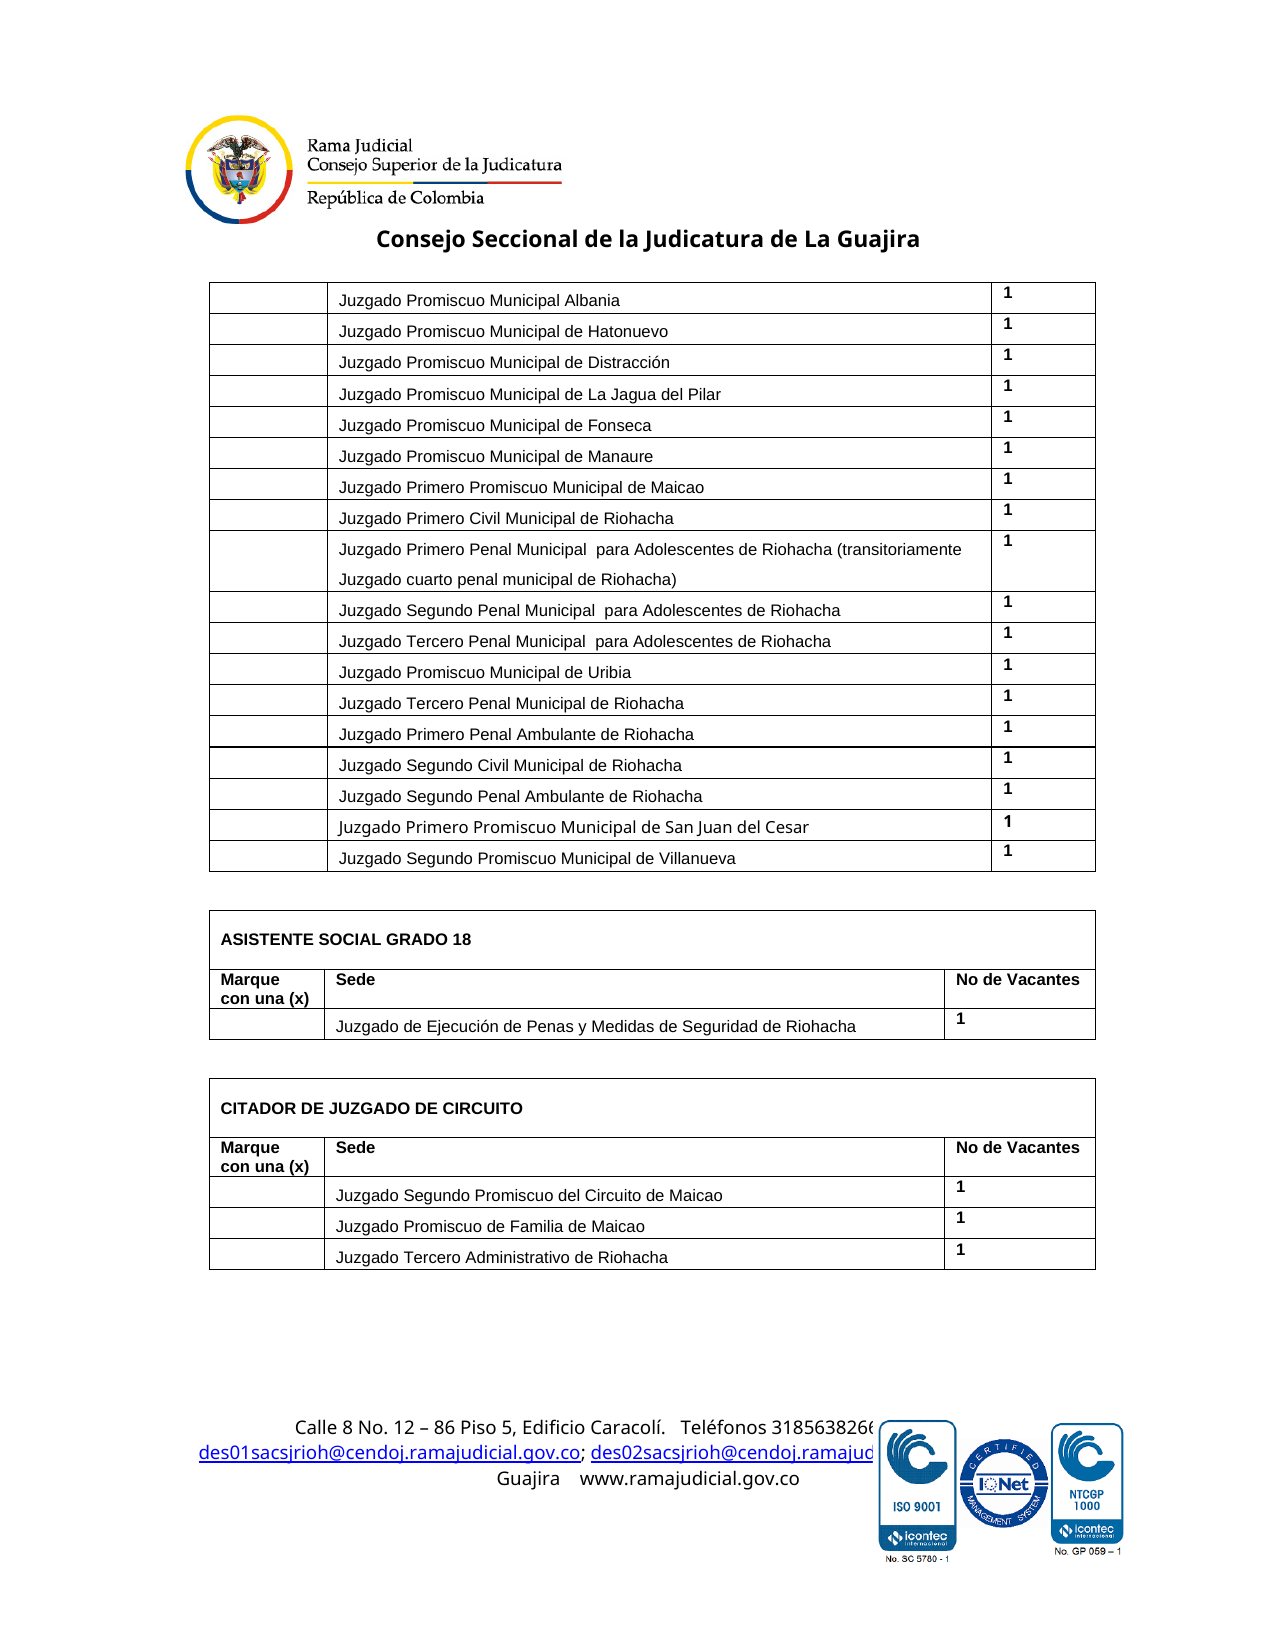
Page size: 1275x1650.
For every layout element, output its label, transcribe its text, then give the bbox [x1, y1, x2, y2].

table_cell 1 [992, 654, 1095, 684]
table_cell Juzgado Promiscuo de Familia de Maicao [325, 1208, 944, 1238]
table_cell Marque con una (x) [210, 970, 324, 1008]
table_cell Sede [325, 970, 944, 1008]
table_cell Marque con una (x) [210, 1138, 324, 1176]
table_cell 1 [992, 748, 1095, 777]
table_cell 1 [945, 1177, 1095, 1207]
table_cell Juzgado Segundo Promiscuo del Circuito de Maicao [325, 1177, 944, 1207]
table_cell [210, 592, 327, 622]
table_header CITADOR DE JUZGADO DE CIRCUITO [210, 1079, 1095, 1137]
table_cell [210, 469, 327, 499]
table_cell 1 [992, 376, 1095, 406]
table_cell Juzgado Promiscuo Municipal de Manaure [328, 438, 991, 468]
table_cell 1 [992, 779, 1095, 808]
table_cell 1 [992, 685, 1095, 715]
table_cell Juzgado Primero Penal Municipal para Adolescentes de Riohacha (transitoriamente Juzgado cuarto penal municipal de Riohacha) [328, 531, 991, 591]
table_cell 1 [992, 345, 1095, 375]
table_cell 1 [992, 716, 1095, 746]
table_cell [210, 685, 327, 715]
table_cell [210, 376, 327, 406]
table_cell Juzgado Promiscuo Municipal de Distracción [328, 345, 991, 375]
table_cell 1 [992, 407, 1095, 437]
table_cell [210, 407, 327, 437]
table_cell [210, 531, 327, 591]
table_cell [210, 345, 327, 375]
table_cell [210, 1009, 324, 1039]
table_cell [210, 314, 327, 344]
table_cell Juzgado Tercero Administrativo de Riohacha [325, 1239, 944, 1269]
table_cell 1 [992, 438, 1095, 468]
table_cell 1 [992, 314, 1095, 344]
table_cell Juzgado Promiscuo Municipal de Fonseca [328, 407, 991, 437]
table_cell Juzgado Primero Promiscuo Municipal de San Juan del Cesar [328, 810, 991, 839]
table_cell Juzgado Primero Promiscuo Municipal de Maicao [328, 469, 991, 499]
table_cell No de Vacantes [945, 1138, 1095, 1176]
table_cell [210, 1208, 324, 1238]
table_cell [210, 748, 327, 777]
table_cell [210, 623, 327, 653]
table_cell [210, 500, 327, 530]
table_cell Juzgado Promiscuo Municipal de La Jagua del Pilar [328, 376, 991, 406]
table_cell Juzgado Tercero Penal Municipal para Adolescentes de Riohacha [328, 623, 991, 653]
table_cell [210, 841, 327, 871]
table_cell [210, 438, 327, 468]
table_cell Juzgado Promiscuo Municipal de Hatonuevo [328, 314, 991, 344]
table_cell Juzgado Promiscuo Municipal Albania [328, 283, 991, 313]
table_cell [210, 779, 327, 808]
table_cell 1 [945, 1208, 1095, 1238]
table_cell 1 [992, 283, 1095, 313]
table_cell Juzgado Tercero Penal Municipal de Riohacha [328, 685, 991, 715]
table_cell 1 [992, 469, 1095, 499]
table_cell Juzgado Primero Penal Ambulante de Riohacha [328, 716, 991, 746]
table_cell [210, 283, 327, 313]
table_cell Juzgado Segundo Promiscuo Municipal de Villanueva [328, 841, 991, 871]
picture [872, 1414, 1125, 1562]
table_cell Juzgado de Ejecución de Penas y Medidas de Seguridad de Riohacha [325, 1009, 944, 1039]
table_cell 1 [992, 841, 1095, 871]
table_cell Juzgado Segundo Penal Municipal para Adolescentes de Riohacha [328, 592, 991, 622]
table_cell [210, 716, 327, 746]
table_cell 1 [945, 1239, 1095, 1269]
table_cell 1 [992, 592, 1095, 622]
table_header ASISTENTE SOCIAL GRADO 18 [210, 911, 1095, 968]
table_cell 1 [992, 623, 1095, 653]
table_cell [210, 654, 327, 684]
table_cell Sede [325, 1138, 944, 1176]
table_cell No de Vacantes [945, 970, 1095, 1008]
table_cell [210, 1239, 324, 1269]
picture [177, 105, 570, 235]
table_cell 1 [992, 531, 1095, 591]
table_cell 1 [992, 810, 1095, 839]
table_cell Juzgado Primero Civil Municipal de Riohacha [328, 500, 991, 530]
table_cell Juzgado Segundo Civil Municipal de Riohacha [328, 748, 991, 777]
table_cell [210, 810, 327, 839]
table_cell Juzgado Segundo Penal Ambulante de Riohacha [328, 779, 991, 808]
table_cell [210, 1177, 324, 1207]
table_cell 1 [945, 1009, 1095, 1039]
table_cell 1 [992, 500, 1095, 530]
table_cell Juzgado Promiscuo Municipal de Uribia [328, 654, 991, 684]
